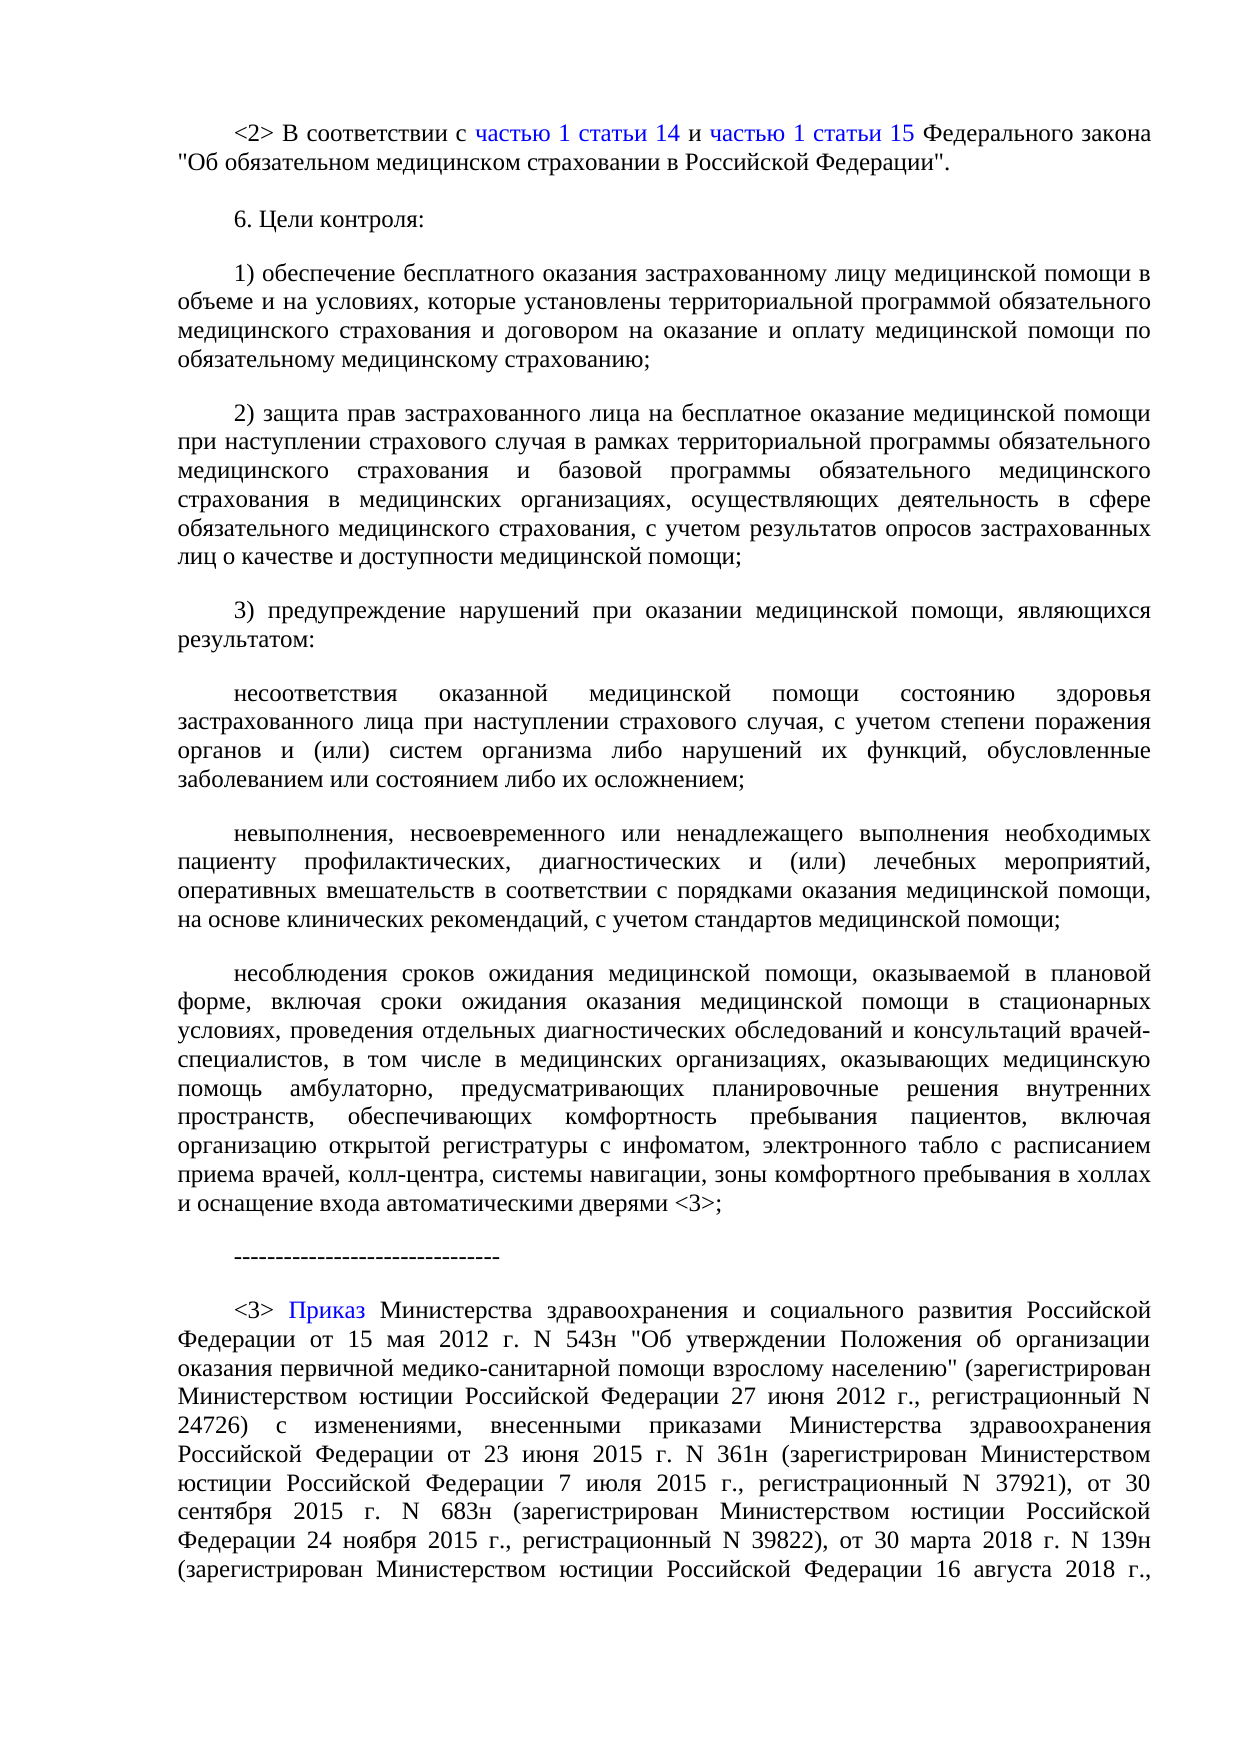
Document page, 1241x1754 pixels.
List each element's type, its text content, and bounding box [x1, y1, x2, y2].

text невыполнения, несвоевременного или ненадлежащего выполнения необходимых пациенту профилактических, диагностических и (или) лечебных мероприятий, оперативных вмешательств в соответствии с порядками оказания медицинской помощи, на основе клинических рекомендаций, с учетом стандартов медицинской помощи; [177, 818, 1152, 933]
text несоответствия оказанной медицинской помощи состоянию здоровья застрахованного лица при наступлении страхового случая, с учетом степени поражения органов и (или) систем организма либо нарушений их функций, обусловленные заболеванием или состоянием либо их осложнением; [177, 678, 1152, 793]
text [177, 1295, 1152, 1583]
text 1) обеспечение бесплатного оказания застрахованному лицу медицинской помощи в объеме и на условиях, которые установлены территориальной программой обязательного медицинского страхования и договором на оказание и оплату медицинской помощи по обязательному медицинскому страхованию; [177, 258, 1152, 373]
text <2> В соответствии с частью 1 статьи 14 и частью 1 статьи 15 Федерального закона "Об обязательном медицинском страховании в Российской Федерации". [177, 118, 1152, 176]
text 3) предупреждение нарушений при оказании медицинской помощи, являющихся результатом: [177, 595, 1152, 653]
text 2) защита прав застрахованного лица на бесплатное оказание медицинской помощи при наступлении страхового случая в рамках территориальной программы обязательного медицинского страхования и базовой программы обязательного медицинского страхования в медицинских организациях, осуществляющих деятельность в сфере обязательного медицинского страхования, с учетом результатов опросов застрахованных лиц о качестве и доступности медицинской помощи; [177, 398, 1152, 570]
text 6. Цели контроля: [177, 204, 1152, 233]
text -------------------------------- [177, 1241, 1152, 1270]
text несоблюдения сроков ожидания медицинской помощи, оказываемой в плановой форме, включая сроки ожидания оказания медицинской помощи в стационарных условиях, проведения отдельных диагностических обследований и консультаций врачей-специалистов, в том числе в медицинских организациях, оказывающих медицинскую помощь амбулаторно, предусматривающих планировочные решения внутренних пространств, обеспечивающих комфортность пребывания пациентов, включая организацию открытой регистратуры с инфоматом, электронного табло с расписанием приема врачей, колл-центра, системы навигации, зоны комфортного пребывания в холлах и оснащение входа автоматическими дверями <3>; [177, 958, 1152, 1216]
